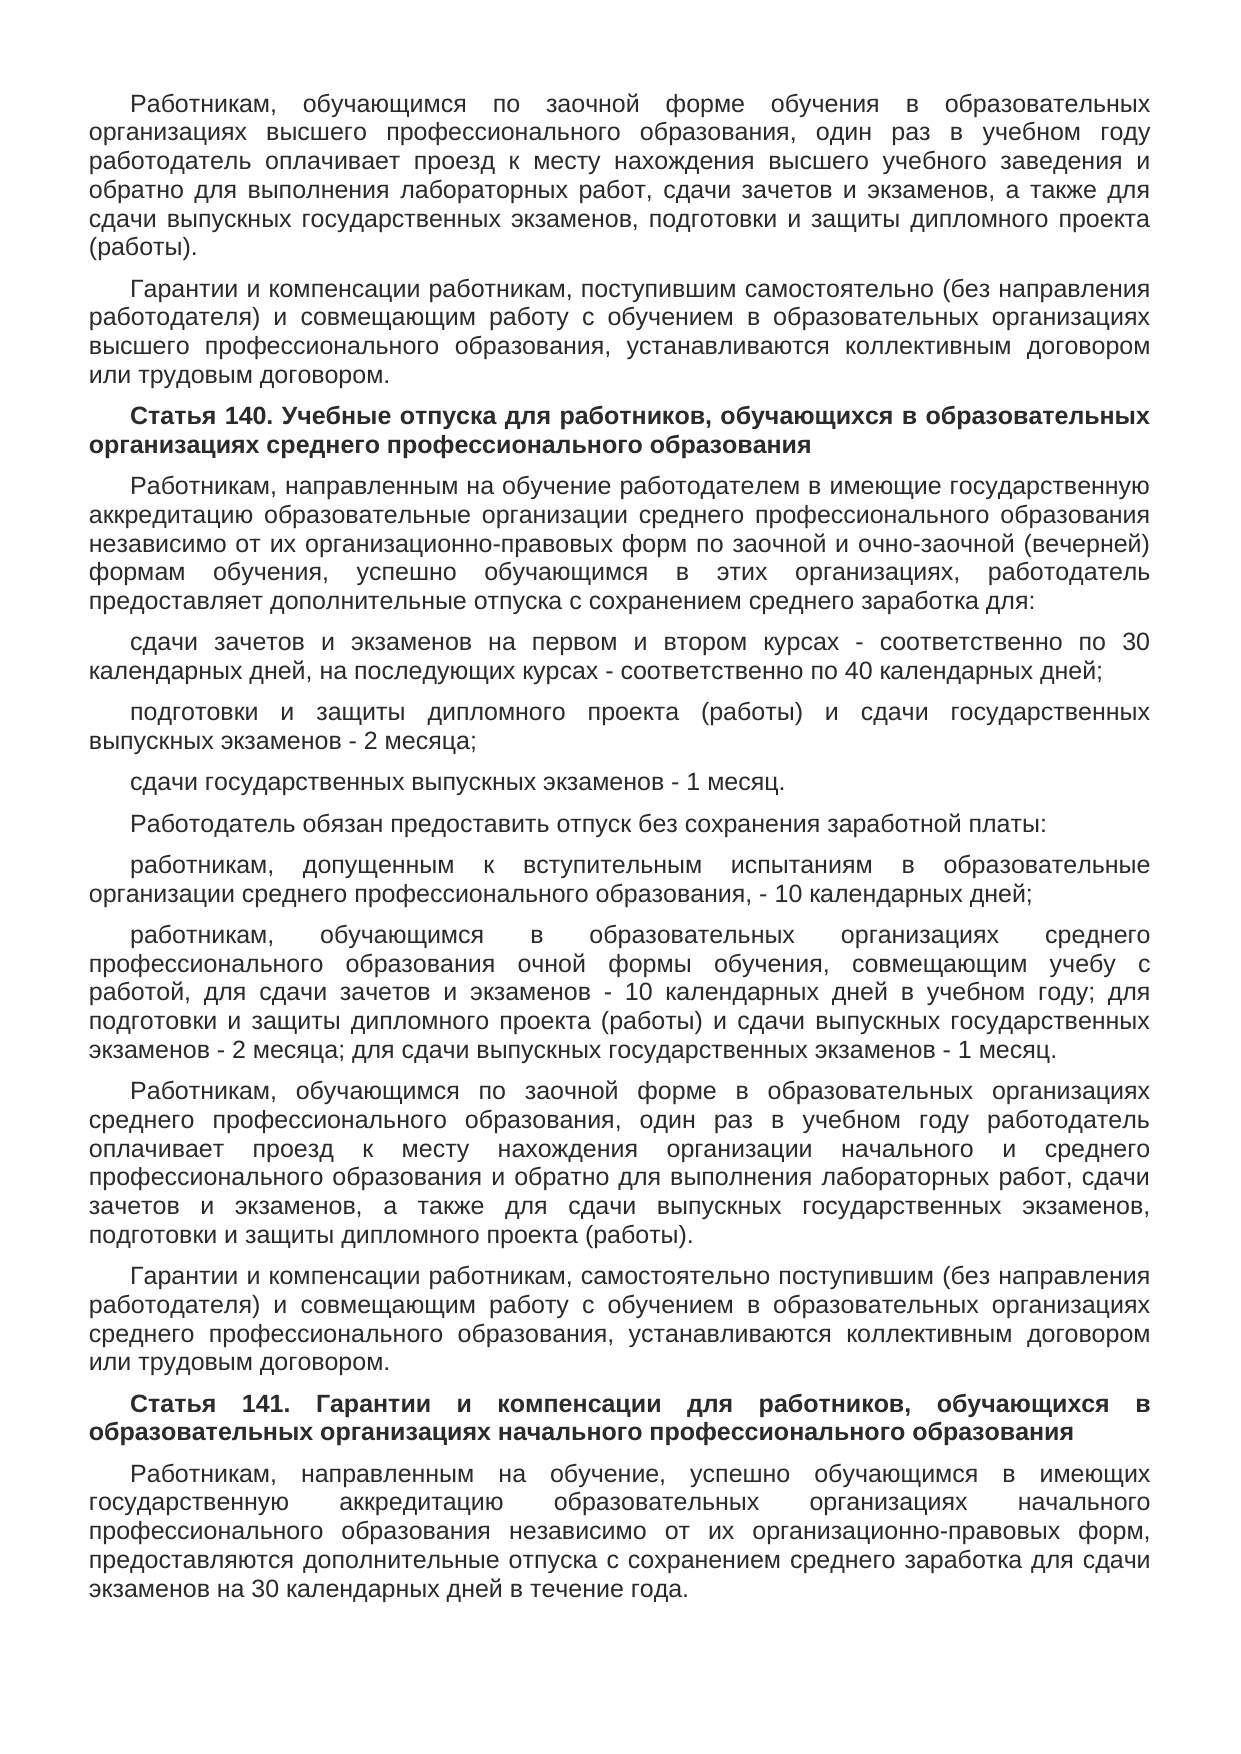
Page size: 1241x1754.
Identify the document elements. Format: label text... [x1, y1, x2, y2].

text сдачи государственных выпускных экзаменов - 1 месяц. [89, 767, 1152, 796]
text Работникам, направленным на обучение, успешно обучающимся в имеющих государственную аккредитацию образовательных организациях начального профессионального образования независимо от их организационно-правовых форм, предоставляются дополнительные отпуска с сохранением среднего заработка для сдачи экзаменов на 30 календарных дней в течение года. [89, 1459, 1152, 1602]
text Гарантии и компенсации работникам, самостоятельно поступившим (без направления работодателя) и совмещающим работу с обучением в образовательных организациях среднего профессионального образования, устанавливаются коллективным договором или трудовым договором. [89, 1261, 1152, 1376]
text Статья 141. Гарантии и компенсации для работников, обучающихся в образовательных организациях начального профессионального образования [89, 1389, 1152, 1446]
text работникам, обучающимся в образовательных организациях среднего профессионального образования очной формы обучения, совмещающим учебу с работой, для сдачи зачетов и экзаменов - 10 календарных дней в учебном году; для подготовки и защиты дипломного проекта (работы) и сдачи выпускных государственных экзаменов - 2 месяца; для сдачи выпускных государственных экзаменов - 1 месяц. [89, 920, 1152, 1064]
text сдачи зачетов и экзаменов на первом и втором курсах - соответственно по 30 календарных дней, на последующих курсах - соответственно по 40 календарных дней; [89, 627, 1152, 685]
text подготовки и защиты дипломного проекта (работы) и сдачи государственных выпускных экзаменов - 2 месяца; [89, 697, 1152, 755]
text Работникам, обучающимся по заочной форме обучения в образовательных организациях высшего профессионального образования, один раз в учебном году работодатель оплачивает проезд к месту нахождения высшего учебного заведения и обратно для выполнения лабораторных работ, сдачи зачетов и экзаменов, а также для сдачи выпускных государственных экзаменов, подготовки и защиты дипломного проекта (работы). [89, 89, 1152, 261]
text работникам, допущенным к вступительным испытаниям в образовательные организации среднего профессионального образования, - 10 календарных дней; [89, 850, 1152, 907]
text Работникам, направленным на обучение работодателем в имеющие государственную аккредитацию образовательные организации среднего профессионального образования независимо от их организационно-правовых форм по заочной и очно-заочной (вечерней) формам обучения, успешно обучающимся в этих организациях, работодатель предоставляет дополнительные отпуска с сохранением среднего заработка для: [89, 471, 1152, 615]
text Работодатель обязан предоставить отпуск без сохранения заработной платы: [89, 809, 1152, 837]
text Статья 140. Учебные отпуска для работников, обучающихся в образовательных организациях среднего профессионального образования [89, 401, 1152, 459]
text Работникам, обучающимся по заочной форме в образовательных организациях среднего профессионального образования, один раз в учебном году работодатель оплачивает проезд к месту нахождения организации начального и среднего профессионального образования и обратно для выполнения лабораторных работ, сдачи зачетов и экзаменов, а также для сдачи выпускных государственных экзаменов, подготовки и защиты дипломного проекта (работы). [89, 1076, 1152, 1249]
text Гарантии и компенсации работникам, поступившим самостоятельно (без направления работодателя) и совмещающим работу с обучением в образовательных организациях высшего профессионального образования, устанавливаются коллективным договором или трудовым договором. [89, 274, 1152, 389]
